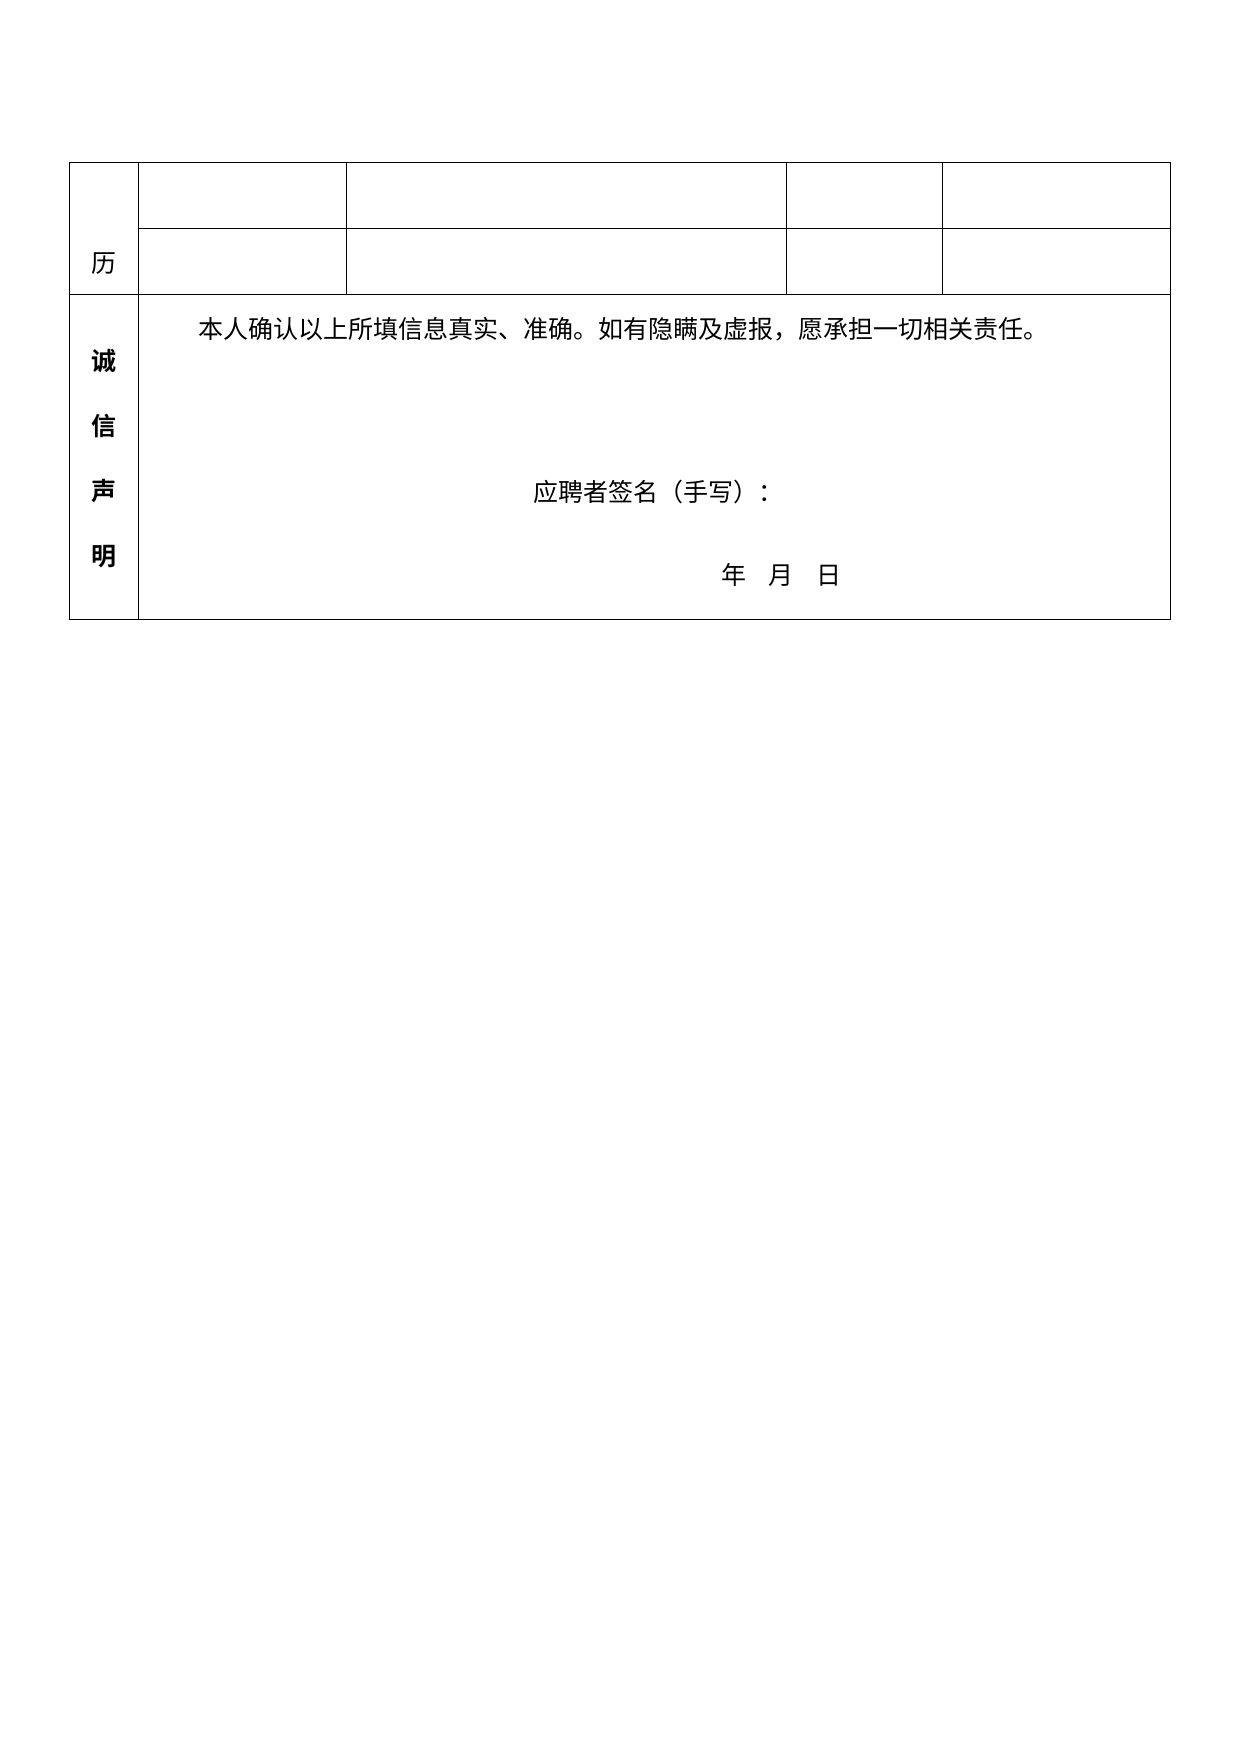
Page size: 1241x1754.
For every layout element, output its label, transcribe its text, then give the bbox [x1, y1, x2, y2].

table_cell [943, 229, 1170, 294]
table_cell [139, 163, 346, 228]
table_cell [787, 163, 942, 228]
table_cell 本人确认以上所填信息真实、准确。如有隐瞒及虚报，愿承担一切相关责任。 应聘者签名（手写）： 年 月 日 [139, 295, 1170, 619]
table_cell [139, 229, 346, 294]
table_cell [787, 229, 942, 294]
table_cell [347, 229, 786, 294]
table_cell [347, 163, 786, 228]
table_cell 诚信声明 [70, 295, 138, 619]
table_cell [943, 163, 1170, 228]
